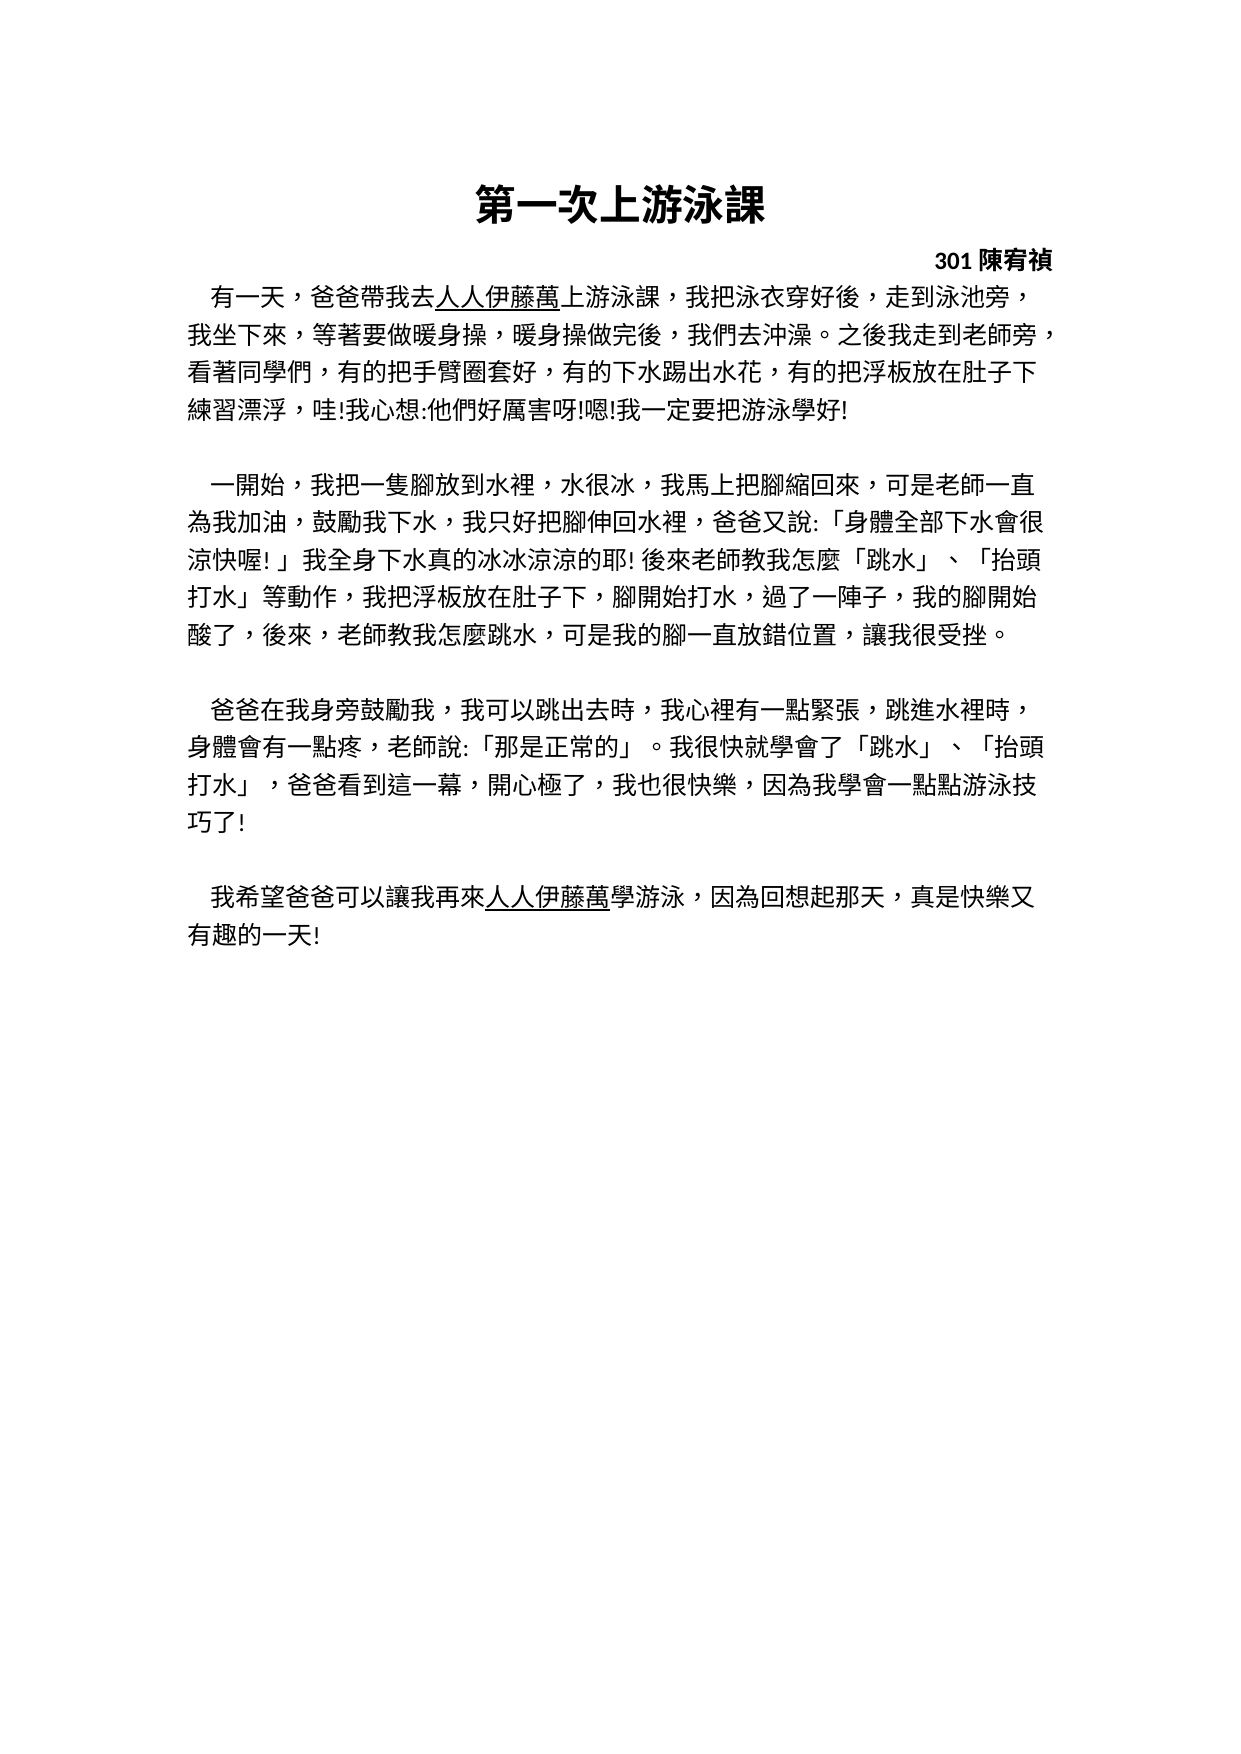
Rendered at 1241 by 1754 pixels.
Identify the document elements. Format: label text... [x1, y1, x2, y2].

text 301 陳宥禎 [187, 239, 1053, 277]
text 爸爸在我身旁鼓勵我，我可以跳出去時，我心裡有一點緊張，跳進水裡時，身體會有一點疼，老師說:「那是正常的」。我很快就學會了「跳水」、「抬頭打水」，爸爸看到這一幕，開心極了，我也很快樂，因為我學會一點點游泳技巧了! [187, 689, 1053, 839]
text 有一天，爸爸帶我去人人伊藤萬上游泳課，我把泳衣穿好後，走到泳池旁，我坐下來，等著要做暖身操，暖身操做完後，我們去沖澡。之後我走到老師旁，看著同學們，有的把手臂圈套好，有的下水踢出水花，有的把浮板放在肚子下練習漂浮，哇!我心想:他們好厲害呀!嗯!我一定要把游泳學好! [187, 277, 1053, 427]
text 我希望爸爸可以讓我再來人人伊藤萬學游泳，因為回想起那天，真是快樂又有趣的一天! [187, 877, 1053, 952]
text 一開始，我把一隻腳放到水裡，水很冰，我馬上把腳縮回來，可是老師一直為我加油，鼓勵我下水，我只好把腳伸回水裡，爸爸又說:「身體全部下水會很涼快喔! 」我全身下水真的冰冰涼涼的耶! 後來老師教我怎麼「跳水」、「抬頭打水」等動作，我把浮板放在肚子下，腳開始打水，過了一陣子，我的腳開始酸了，後來，老師教我怎麼跳水，可是我的腳一直放錯位置，讓我很受挫。 [187, 464, 1053, 652]
text 第一次上游泳課 [187, 164, 1053, 239]
